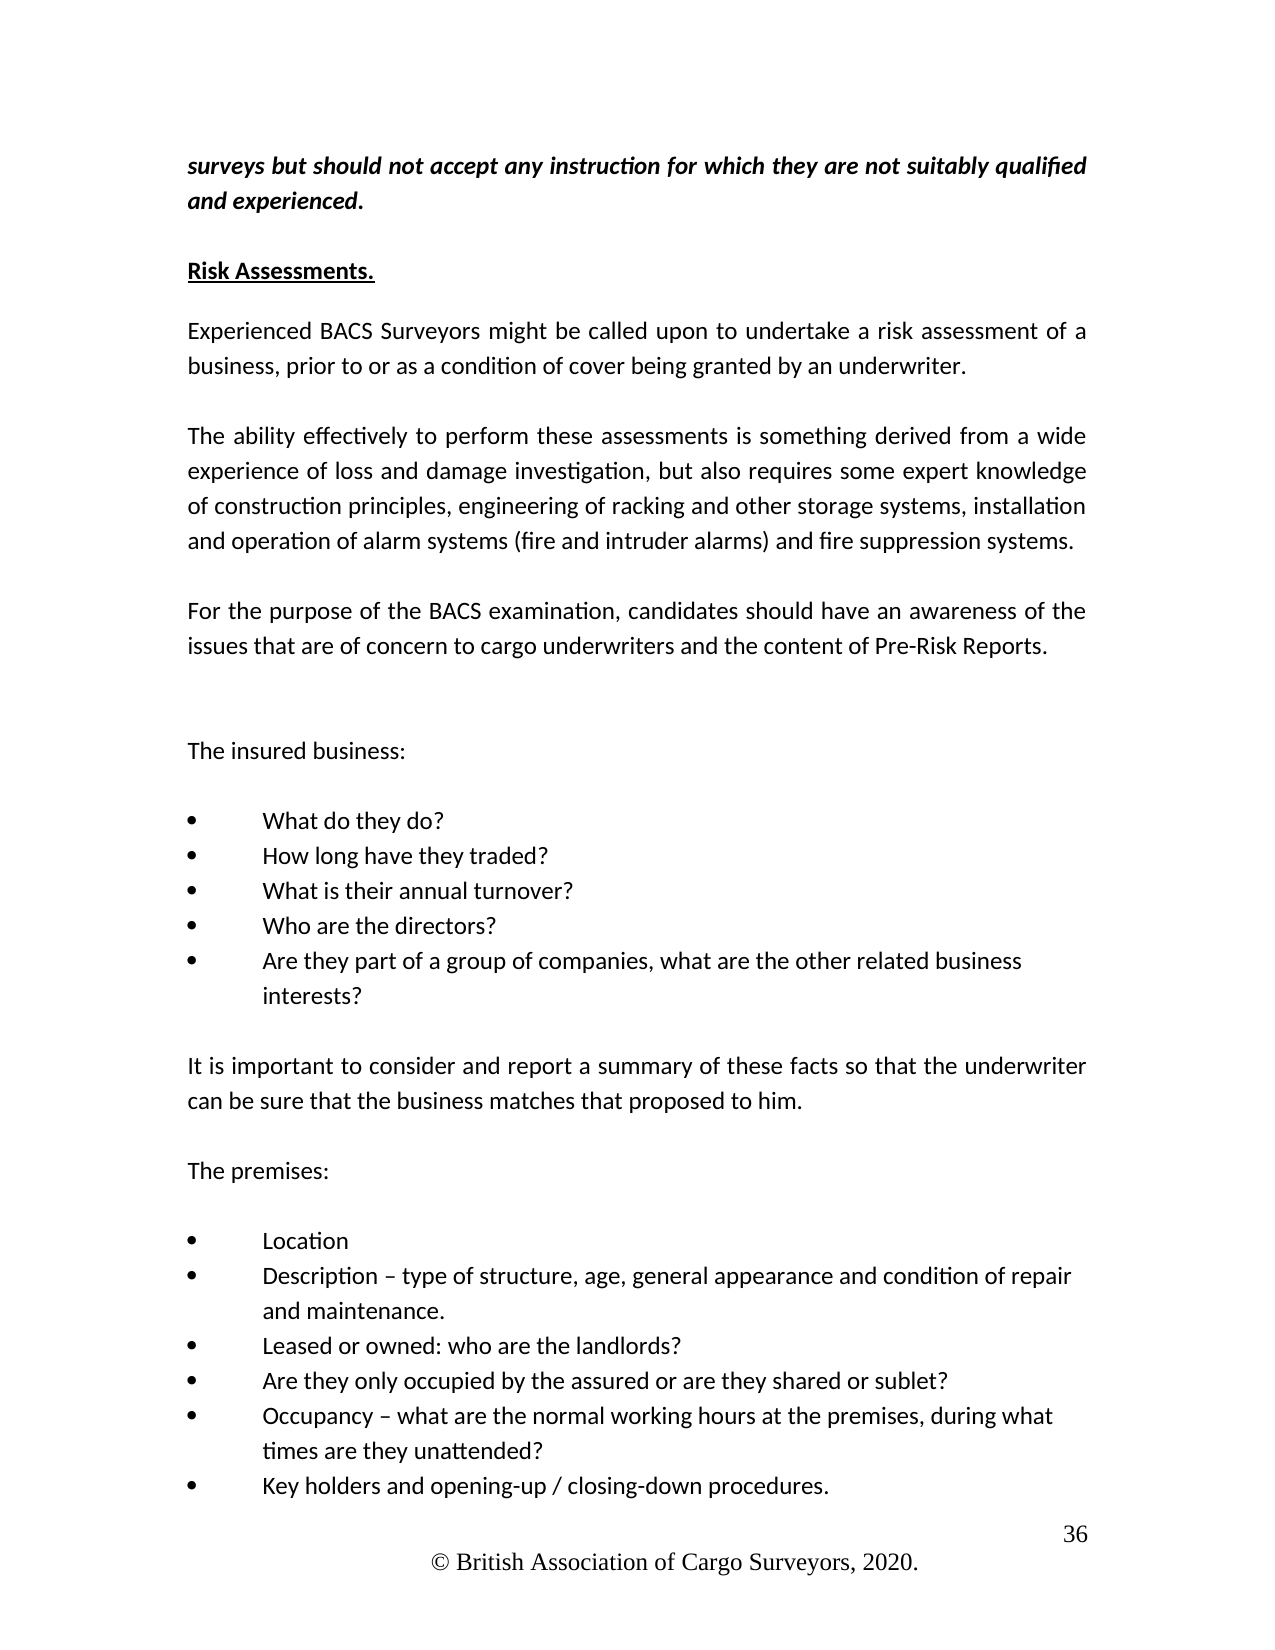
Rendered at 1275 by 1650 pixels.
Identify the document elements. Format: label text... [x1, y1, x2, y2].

text It is important to consider and report a summary of these facts so that the underwriter can be sure that the business matches that proposed to him. [187, 1050, 1088, 1116]
text The premises: [187, 1155, 1088, 1186]
text interests? [187, 980, 1088, 1011]
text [187, 150, 1088, 216]
list What do they do? [187, 805, 1088, 836]
list Location [187, 1225, 1088, 1256]
list How long have they traded? [187, 840, 1088, 871]
list Key holders and opening-up / closing-down procedures. [187, 1470, 1088, 1501]
text times are they unattended? [187, 1435, 1088, 1466]
text For the purpose of the BACS examination, candidates should have an awareness of the issues that are of concern to cargo underwriters and the content of Pre-Risk Reports. [187, 595, 1088, 661]
list Are they only occupied by the assured or are they shared or sublet? [187, 1365, 1088, 1396]
list Occupancy – what are the normal working hours at the premises, during what [187, 1400, 1088, 1431]
text Experienced BACS Surveyors might be called upon to undertake a risk assessment of a business, prior to or as a condition of cover being granted by an underwriter. [187, 315, 1088, 381]
text The insured business: [187, 735, 1088, 766]
text Risk Assessments. [187, 255, 1088, 286]
list Who are the directors? [187, 910, 1088, 941]
list Are they part of a group of companies, what are the other related business [187, 945, 1088, 976]
list Description – type of structure, age, general appearance and condition of repair [187, 1260, 1088, 1291]
text The ability effectively to perform these assessments is something derived from a wide experience of loss and damage investigation, but also requires some expert knowledge of construction principles, engineering of racking and other storage systems, installation and operation of alarm systems (fire and intruder alarms) and fire suppression systems. [187, 420, 1088, 556]
list What is their annual turnover? [187, 875, 1088, 906]
list Leased or owned: who are the landlords? [187, 1330, 1088, 1361]
text and maintenance. [187, 1295, 1088, 1326]
